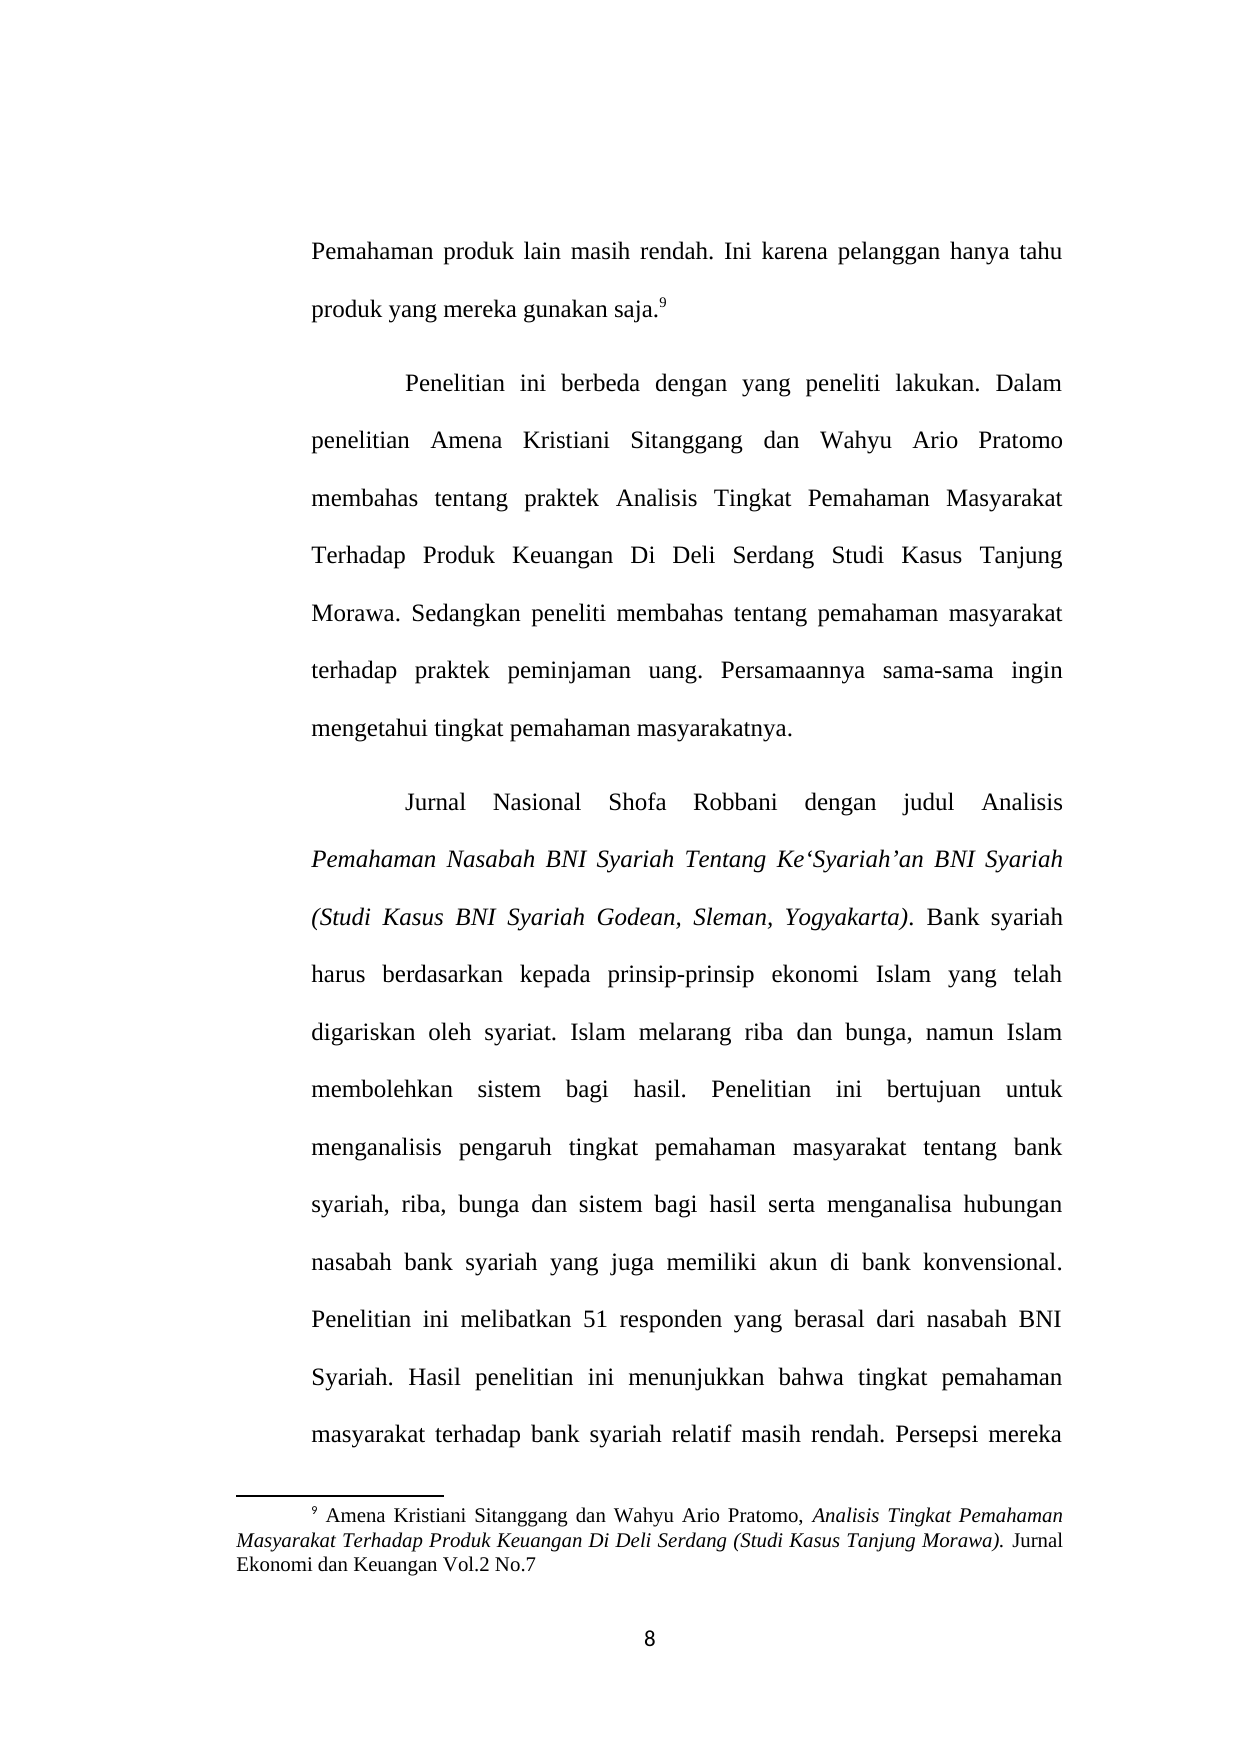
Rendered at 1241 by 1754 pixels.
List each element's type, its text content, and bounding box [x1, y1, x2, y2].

text Penelitian ini berbeda dengan yang peneliti lakukan. Dalam penelitian Amena Kristiani Sitanggang dan Wahyu Ario Pratomo membahas tentang praktek Analisis Tingkat Pemahaman Masyarakat Terhadap Produk Keuangan Di Deli Serdang Studi Kasus Tanjung Morawa. Sedangkan peneliti membahas tentang pemahaman masyarakat terhadap praktek peminjaman uang. Persamaannya sama-sama ingin mengetahui tingkat pemahaman masyarakatnya. [311, 368, 1063, 742]
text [311, 787, 1063, 1448]
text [311, 236, 1063, 322]
